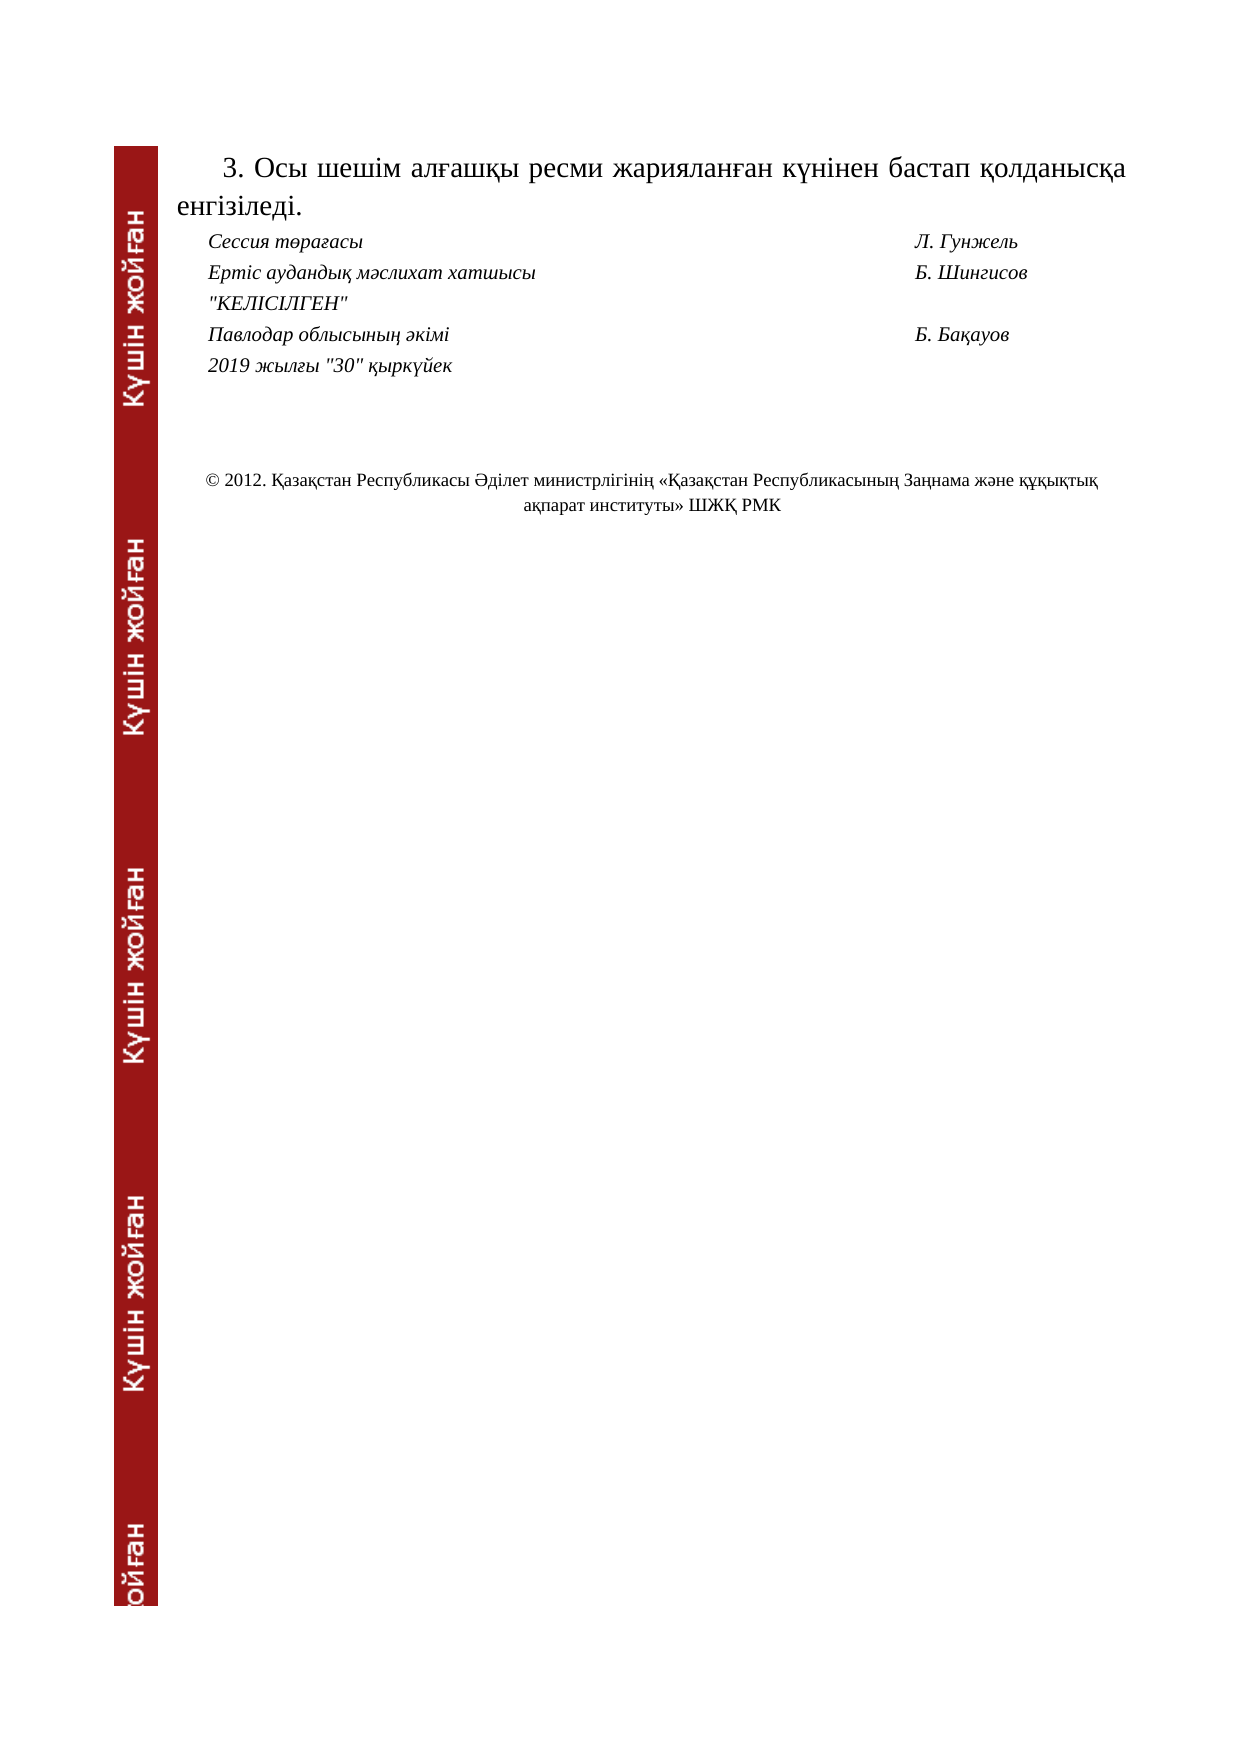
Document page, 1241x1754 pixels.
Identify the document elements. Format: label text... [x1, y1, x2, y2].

table_cell Б. Шингисов [914, 258, 1240, 289]
table_header Сессия төрағасы [101, 227, 913, 258]
table_cell "КЕЛІСІЛГЕН" [101, 289, 1240, 320]
text © 2012. Қазақстан Республикасы Әділет министрлігінің «Қазақстан Республикасының Заңнама және құқықтық ақпарат институты» ШЖҚ РМК [112, 469, 1128, 515]
picture [114, 222, 158, 227]
picture [114, 515, 158, 1606]
picture [114, 146, 158, 150]
table_cell Павлодар облысының әкімі [101, 320, 913, 351]
table_cell Б. Бақауов [914, 320, 1240, 351]
table_cell Ертіс аудандық мәслихат хатшысы [101, 258, 913, 289]
table_cell 2019 жылғы "30" қыркүйек [101, 351, 1240, 382]
table_header Л. Гунжель [914, 227, 1240, 258]
picture [114, 382, 158, 469]
text 3. Осы шешім алғашқы ресми жарияланған күнінен бастап қолданысқа енгізіледі. [112, 150, 1128, 222]
